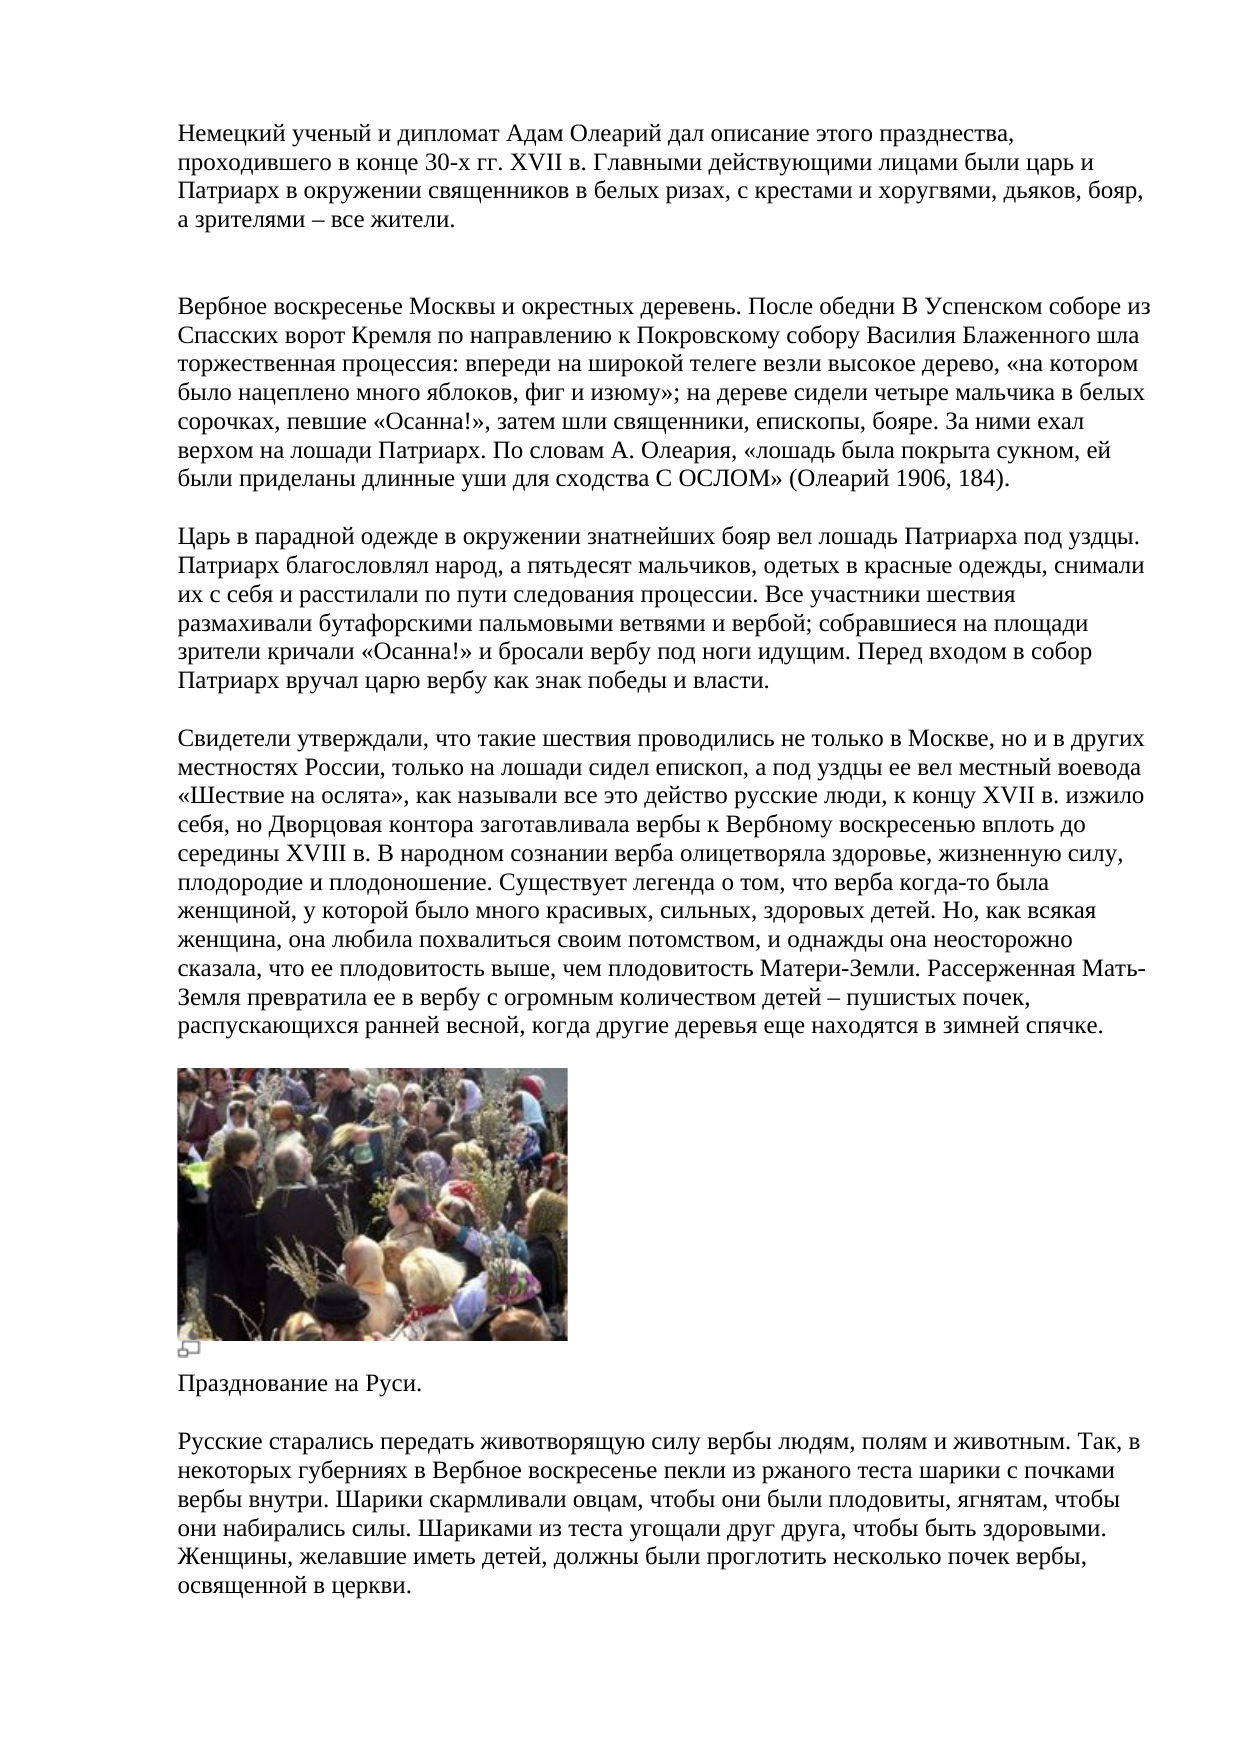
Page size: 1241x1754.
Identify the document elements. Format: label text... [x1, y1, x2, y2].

picture [177, 1068, 568, 1358]
text Вербное воскресенье Москвы и окрестных деревень. После обедни В Успенском соборе из Спасских ворот Кремля по направлению к Покровскому собору Василия Блаженного шла торжественная процессия: впереди на широкой телеге везли высокое дерево, «на котором было нацеплено много яблоков, фиг и изюму»; на дереве сидели четыре мальчика в белых сорочках, певшие «Осанна!», затем шли священники, епископы, бояре. За ними ехал верхом на лошади Патриарх. По словам А. Олеария, «лошадь была покрыта сукном, ей были приделаны длинные уши для сходства С ОСЛОМ» (Олеарий 1906, 184). [177, 262, 1152, 492]
text Русские старались передать животворящую силу вербы людям, полям и животным. Так, в некоторых губерниях в Вербное воскресенье пекли из ржаного теста шарики с почками вербы внутри. Шарики скармливали овцам, чтобы они были плодовиты, ягнятам, чтобы они набирались силы. Шариками из теста угощали друг друга, чтобы быть здоровыми. Женщины, желавшие иметь детей, должны были проглотить несколько почек вербы, освященной в церкви. [177, 1426, 1152, 1599]
text Празднование на Руси. [177, 1368, 1152, 1397]
text Немецкий ученый и дипломат Адам Олеарий дал описание этого празднества, проходившего в конце 30-х гг. XVII в. Главными действующими лицами были царь и Патриарх в окружении священников в белых ризах, с крестами и хоругвями, дьяков, бояр, а зрителями – все жители. [177, 118, 1152, 233]
text Царь в парадной одежде в окружении знатнейших бояр вел лошадь Патриарха под уздцы. Патриарх благословлял народ, а пятьдесят мальчиков, одетых в красные одежды, снимали их с себя и расстилали по пути следования процессии. Все участники шествия размахивали бутафорскими пальмовыми ветвями и вербой; собравшиеся на площади зрители кричали «Осанна!» и бросали вербу под ноги идущим. Перед входом в собор Патриарх вручал царю вербу как знак победы и власти. [177, 521, 1152, 694]
text Свидетели утверждали, что такие шествия проводились не только в Москве, но и в других местностях России, только на лошади сидел епископ, а под уздцы ее вел местный воевода «Шествие на ослята», как называли все это действо русские люди, к концу XVII в. изжило себя, но Дворцовая контора заготавливала вербы к Вербному воскресенью вплоть до середины XVIII в. В народном сознании верба олицетворяла здоровье, жизненную силу, плодородие и плодоношение. Существует легенда о том, что верба когда-то была женщиной, у которой было много красивых, сильных, здоровых детей. Но, как всякая женщина, она любила похвалиться своим потомством, и однажды она неосторожно сказала, что ее плодовитость выше, чем плодовитость Матери-Земли. Рассерженная Мать-Земля превратила ее в вербу с огромным количеством детей – пушистых почек, распускающихся ранней весной, когда другие деревья еще находятся в зимней спячке. [177, 723, 1152, 1039]
